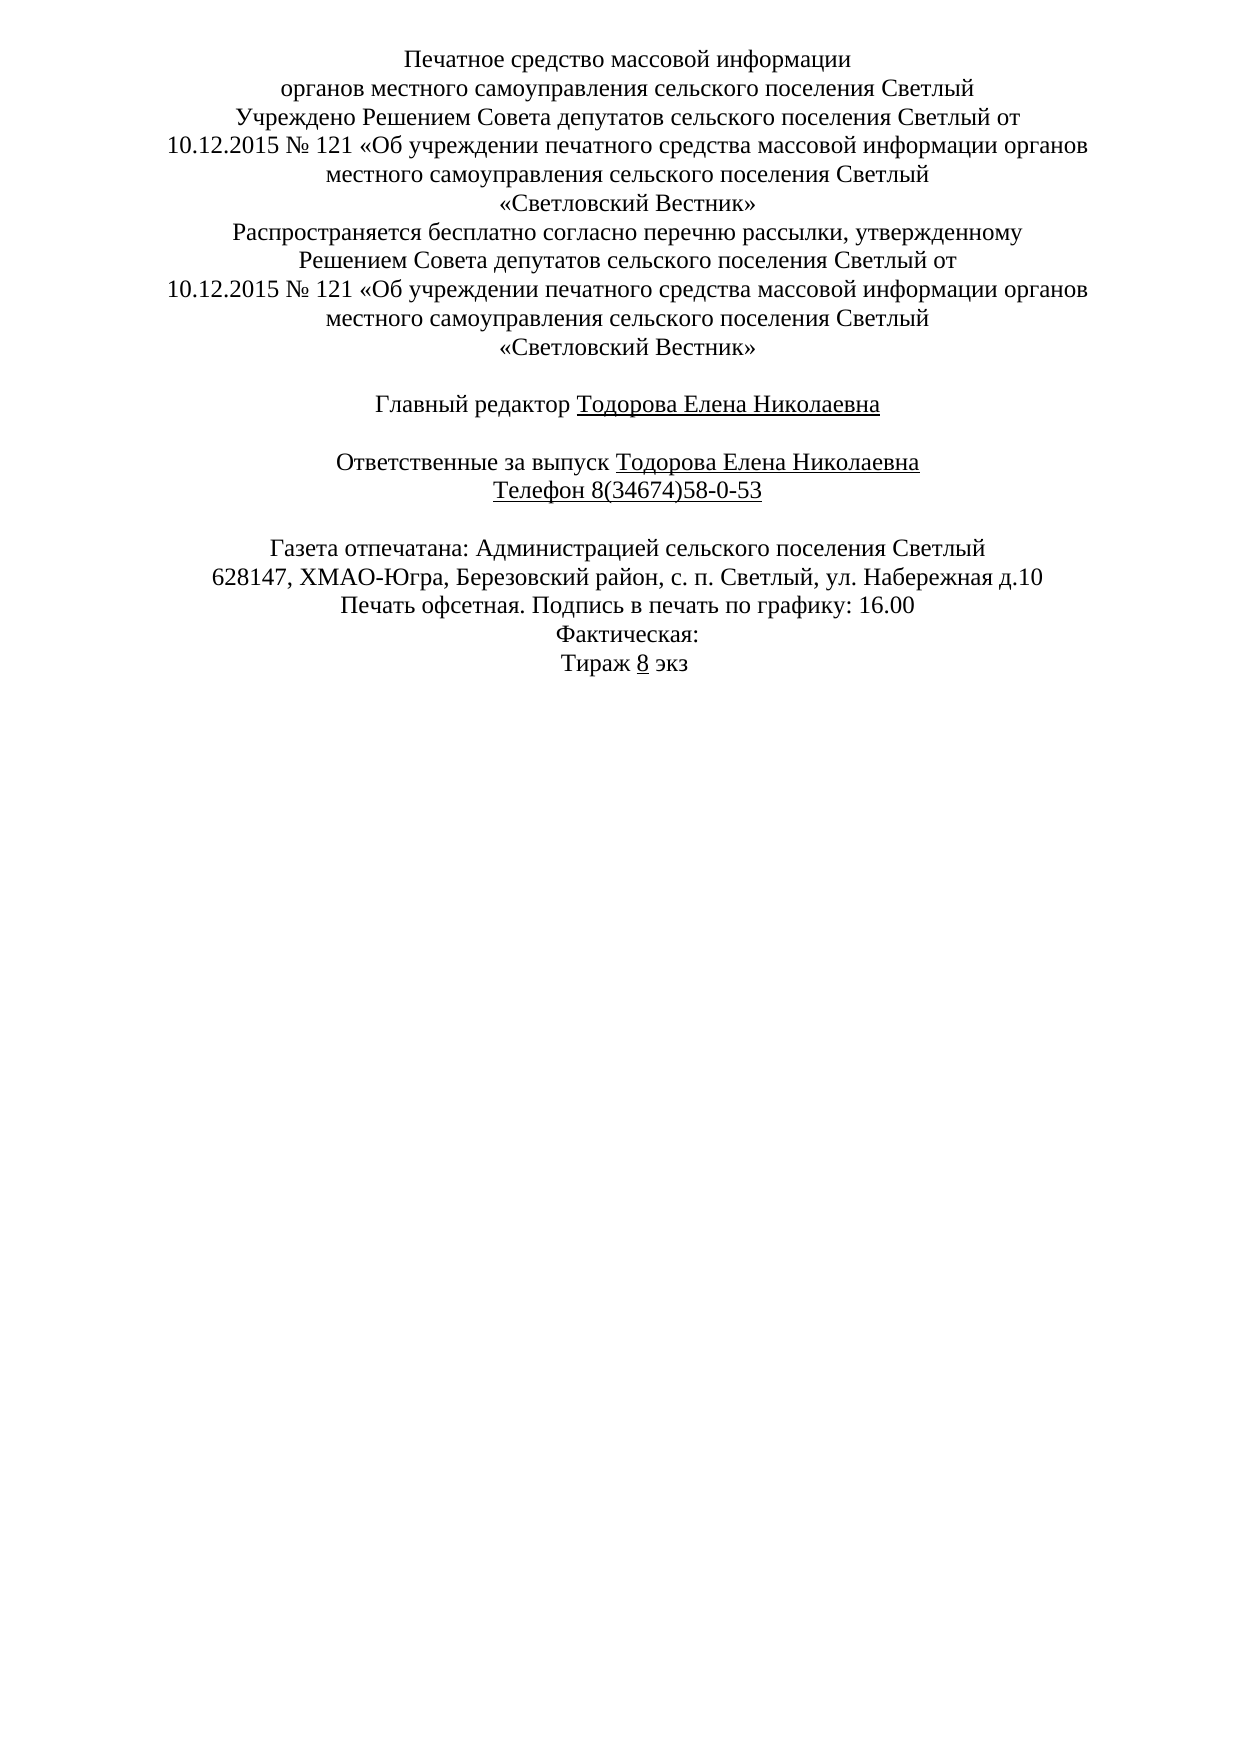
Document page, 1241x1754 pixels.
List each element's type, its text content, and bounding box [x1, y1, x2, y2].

text Фактическая: [118, 619, 1137, 648]
text Решением Совета депутатов сельского поселения Светлый от [118, 246, 1137, 274]
text 10.12.2015 № 121 «Об учреждении печатного средства массовой информации органов местного самоуправления сельского поселения Светлый [118, 274, 1137, 332]
text Печатное средство массовой информации [118, 44, 1137, 73]
text 10.12.2015 № 121 «Об учреждении печатного средства массовой информации органов местного самоуправления сельского поселения Светлый [118, 131, 1137, 188]
text органов местного самоуправления сельского поселения Светлый [118, 73, 1137, 102]
text Главный редактор Тодорова Елена Николаевна [118, 389, 1137, 418]
text Учреждено Решением Совета депутатов сельского поселения Светлый от [118, 102, 1137, 131]
text Распространяется бесплатно согласно перечню рассылки, утвержденному [118, 217, 1137, 246]
text Тираж 8 экз [487, 648, 1137, 677]
text «Светловский Вестник» [118, 332, 1137, 361]
text Ответственные за выпуск Тодорова Елена Николаевна [118, 447, 1137, 476]
text Телефон 8(34674)58-0-53 [118, 476, 1137, 504]
text «Светловский Вестник» [118, 188, 1137, 217]
text 628147, ХМАО-Югра, Березовский район, с. п. Светлый, ул. Набережная д.10 [118, 562, 1137, 591]
text Газета отпечатана: Администрацией сельского поселения Светлый [118, 533, 1137, 562]
text Печать офсетная. Подпись в печать по графику: 16.00 [118, 591, 1137, 619]
